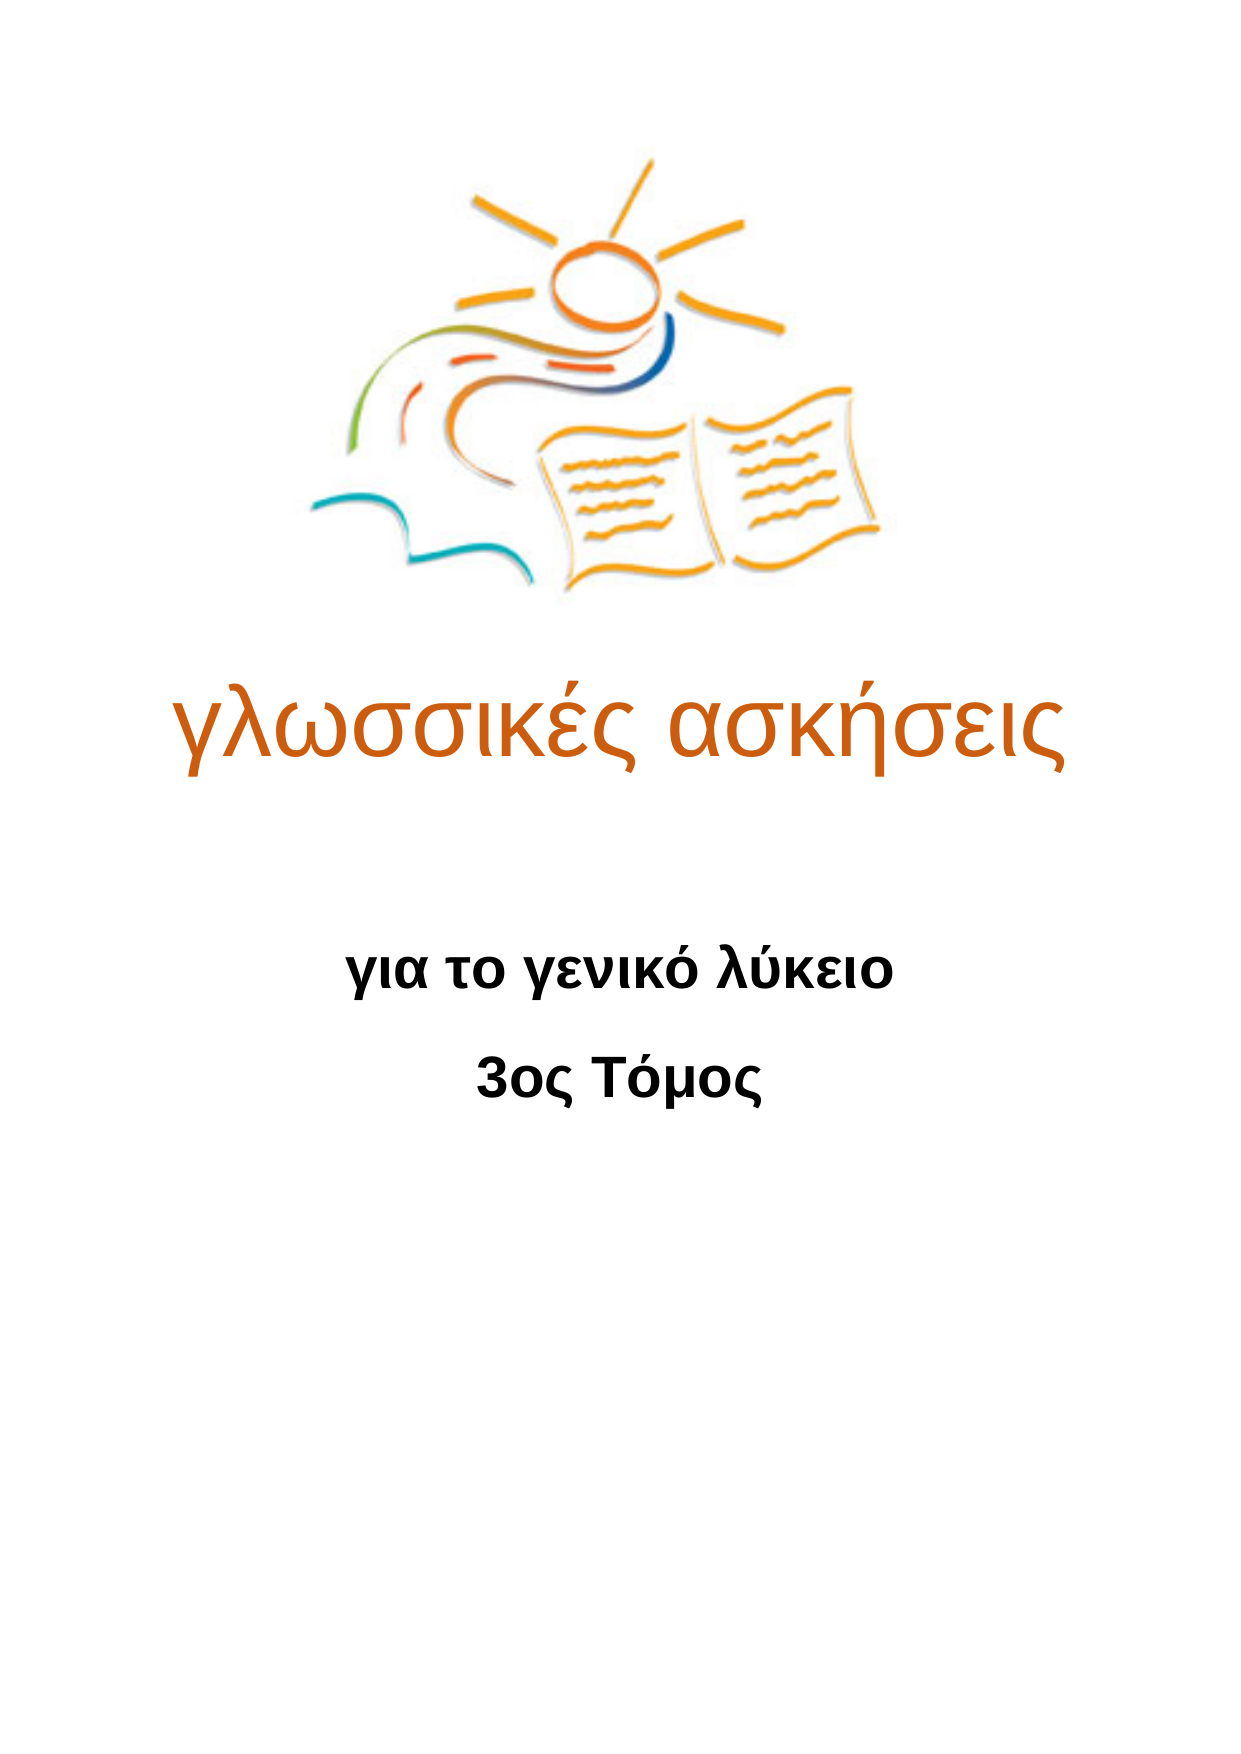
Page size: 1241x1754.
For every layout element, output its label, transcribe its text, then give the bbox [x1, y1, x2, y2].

text 3ος ΤόμοςΥΠΟΥΡΓΕΙΟ ΕΘΝΙΚΗΣ ΠΑΙΔΕΙΑΣ ΚΑΙ ΘΡΗΣΚΕΥΜΑTΩΝ ΠΑΙΔΑΓΩΓΙΚΟ ΙΝΣΤΙΤΟΥΤΟ [118, 1043, 1122, 1110]
picture [231, 147, 989, 615]
text γλωσσικές ασκήσεις [118, 663, 1122, 778]
text για το γενικό λύκειο [118, 933, 1122, 1001]
